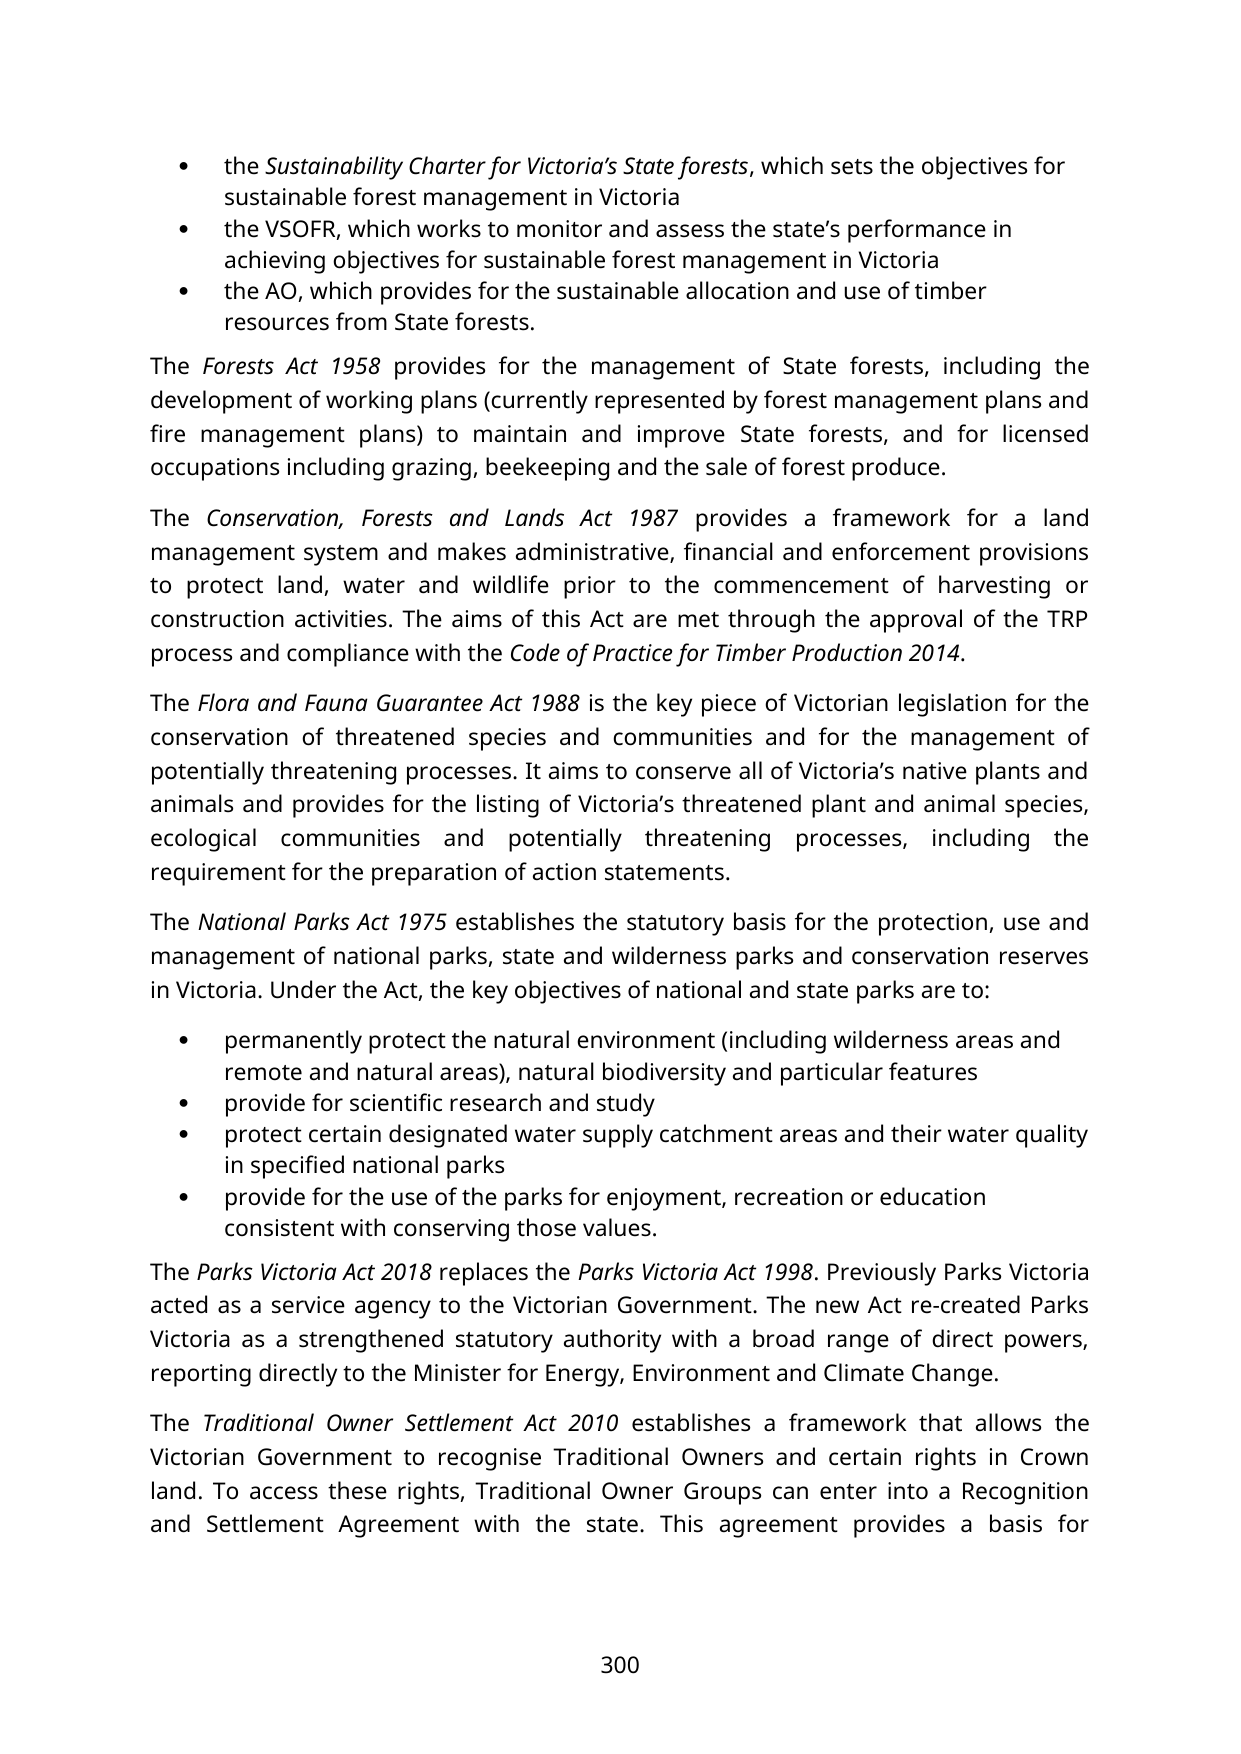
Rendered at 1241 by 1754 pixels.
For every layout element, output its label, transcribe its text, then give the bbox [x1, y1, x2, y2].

text The Forests Act 1958 provides for the management of State forests, including the development of working plans (currently represented by forest management plans and fire management plans) to maintain and improve State forests, and for licensed occupations including grazing, beekeeping and the sale of forest produce. [150, 350, 1090, 482]
list provide for scientific research and study [179, 1087, 1090, 1118]
list the VSOFR, which works to monitor and assess the state’s performance in achieving objectives for sustainable forest management in Victoria [179, 212, 1090, 275]
text The National Parks Act 1975 establishes the statutory basis for the protection, use and management of national parks, state and wilderness parks and conservation reserves in Victoria. Under the Act, the key objectives of national and state parks are to: [150, 906, 1090, 1005]
list the AO, which provides for the sustainable allocation and use of timber resources from State forests. [179, 275, 1090, 337]
text The Parks Victoria Act 2018 replaces the Parks Victoria Act 1998. Previously Parks Victoria acted as a service agency to the Victorian Government. The new Act re-created Parks Victoria as a strengthened statutory authority with a broad range of direct powers, reporting directly to the Minister for Energy, Environment and Climate Change. [150, 1255, 1090, 1388]
text The Flora and Fauna Guarantee Act 1988 is the key piece of Victorian legislation for the conservation of threatened species and communities and for the management of potentially threatening processes. It aims to conserve all of Victoria’s native plants and animals and provides for the listing of Victoria’s threatened plant and animal species, ecological communities and potentially threatening processes, including the requirement for the preparation of action statements. [150, 687, 1090, 887]
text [150, 1407, 1090, 1539]
list the Sustainability Charter for Victoria’s State forests, which sets the objectives for sustainable forest management in Victoria [179, 150, 1090, 212]
text The Conservation, Forests and Lands Act 1987 provides a framework for a land management system and makes administrative, financial and enforcement provisions to protect land, water and wildlife prior to the commencement of harvesting or construction activities. The aims of this Act are met through the approval of the TRP process and compliance with the Code of Practice for Timber Production 2014. [150, 502, 1090, 668]
list permanently protect the natural environment (including wilderness areas and remote and natural areas), natural biodiversity and particular features [179, 1024, 1090, 1087]
list provide for the use of the parks for enjoyment, recreation or education consistent with conserving those values. [179, 1180, 1090, 1243]
list protect certain designated water supply catchment areas and their water quality in specified national parks [179, 1118, 1090, 1180]
